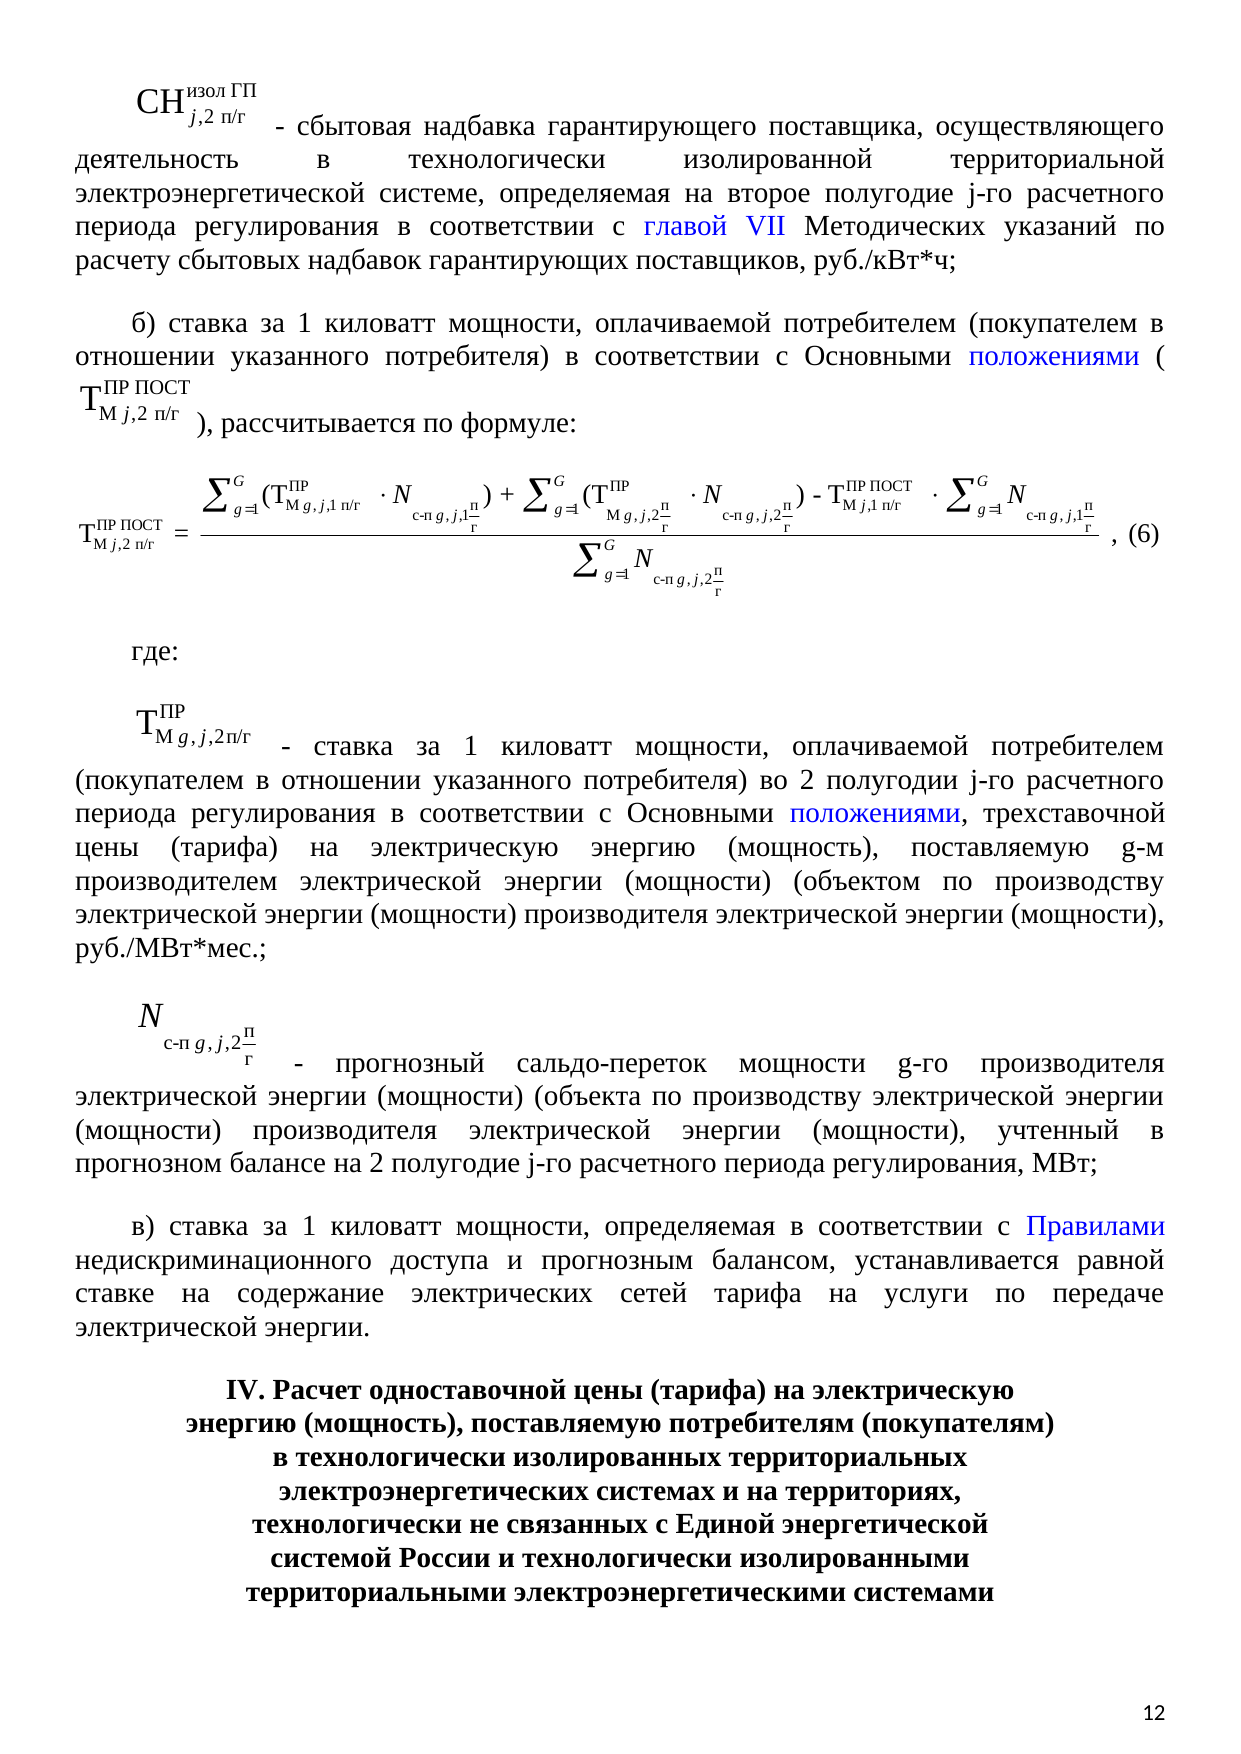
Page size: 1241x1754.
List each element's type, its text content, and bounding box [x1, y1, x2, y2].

text энергию (мощность), поставляемую потребителям (покупателям) [75, 1406, 1165, 1439]
text - прогнозный сальдо-переток мощности g-го производителя электрической энергии (мощности) (объекта по производству электрической энергии (мощности) производителя электрической энергии (мощности), учтенный в прогнозном балансе на 2 полугодие j-го расчетного периода регулирования, МВт; [75, 992, 1165, 1179]
text технологически не связанных с Единой энергетической [75, 1506, 1165, 1540]
text в) ставка за 1 киловатт мощности, определяемая в соответствии с Правилами недискриминационного доступа и прогнозным балансом, устанавливается равной ставке на содержание электрических сетей тарифа на услуги по передаче электрической энергии. [75, 1208, 1165, 1342]
text электроэнергетических системах и на территориях, [75, 1473, 1165, 1506]
text б) ставка за 1 киловатт мощности, оплачиваемой потребителем (покупателем в отношении указанного потребителя) в соответствии с Основными положениями (), рассчитывается по формуле: [75, 305, 1165, 438]
text - сбытовая надбавка гарантирующего поставщика, осуществляющего деятельность в технологически изолированной территориальной электроэнергетической системе, определяемая на второе полугодие j-го расчетного периода регулирования в соответствии с главой VII Методических указаний по расчету сбытовых надбавок гарантирующих поставщиков, руб./кВт*ч; [75, 75, 1165, 276]
text системой России и технологически изолированными [75, 1540, 1165, 1574]
text IV. Расчет одноставочной цены (тарифа) на электрическую [75, 1372, 1165, 1405]
text где: [75, 633, 1165, 666]
text в технологически изолированных территориальных [75, 1439, 1165, 1473]
text территориальными электроэнергетическими системами [75, 1574, 1165, 1607]
text - ставка за 1 киловатт мощности, оплачиваемой потребителем (покупателем в отношении указанного потребителя) во 2 полугодии j-го расчетного периода регулирования в соответствии с Основными положениями, трехставочной цены (тарифа) на электрическую энергию (мощность), поставляемую g-м производителем электрической энергии (мощности) (объектом по производству электрической энергии (мощности) производителя электрической энергии (мощности), руб./МВт*мес.; [75, 696, 1165, 963]
